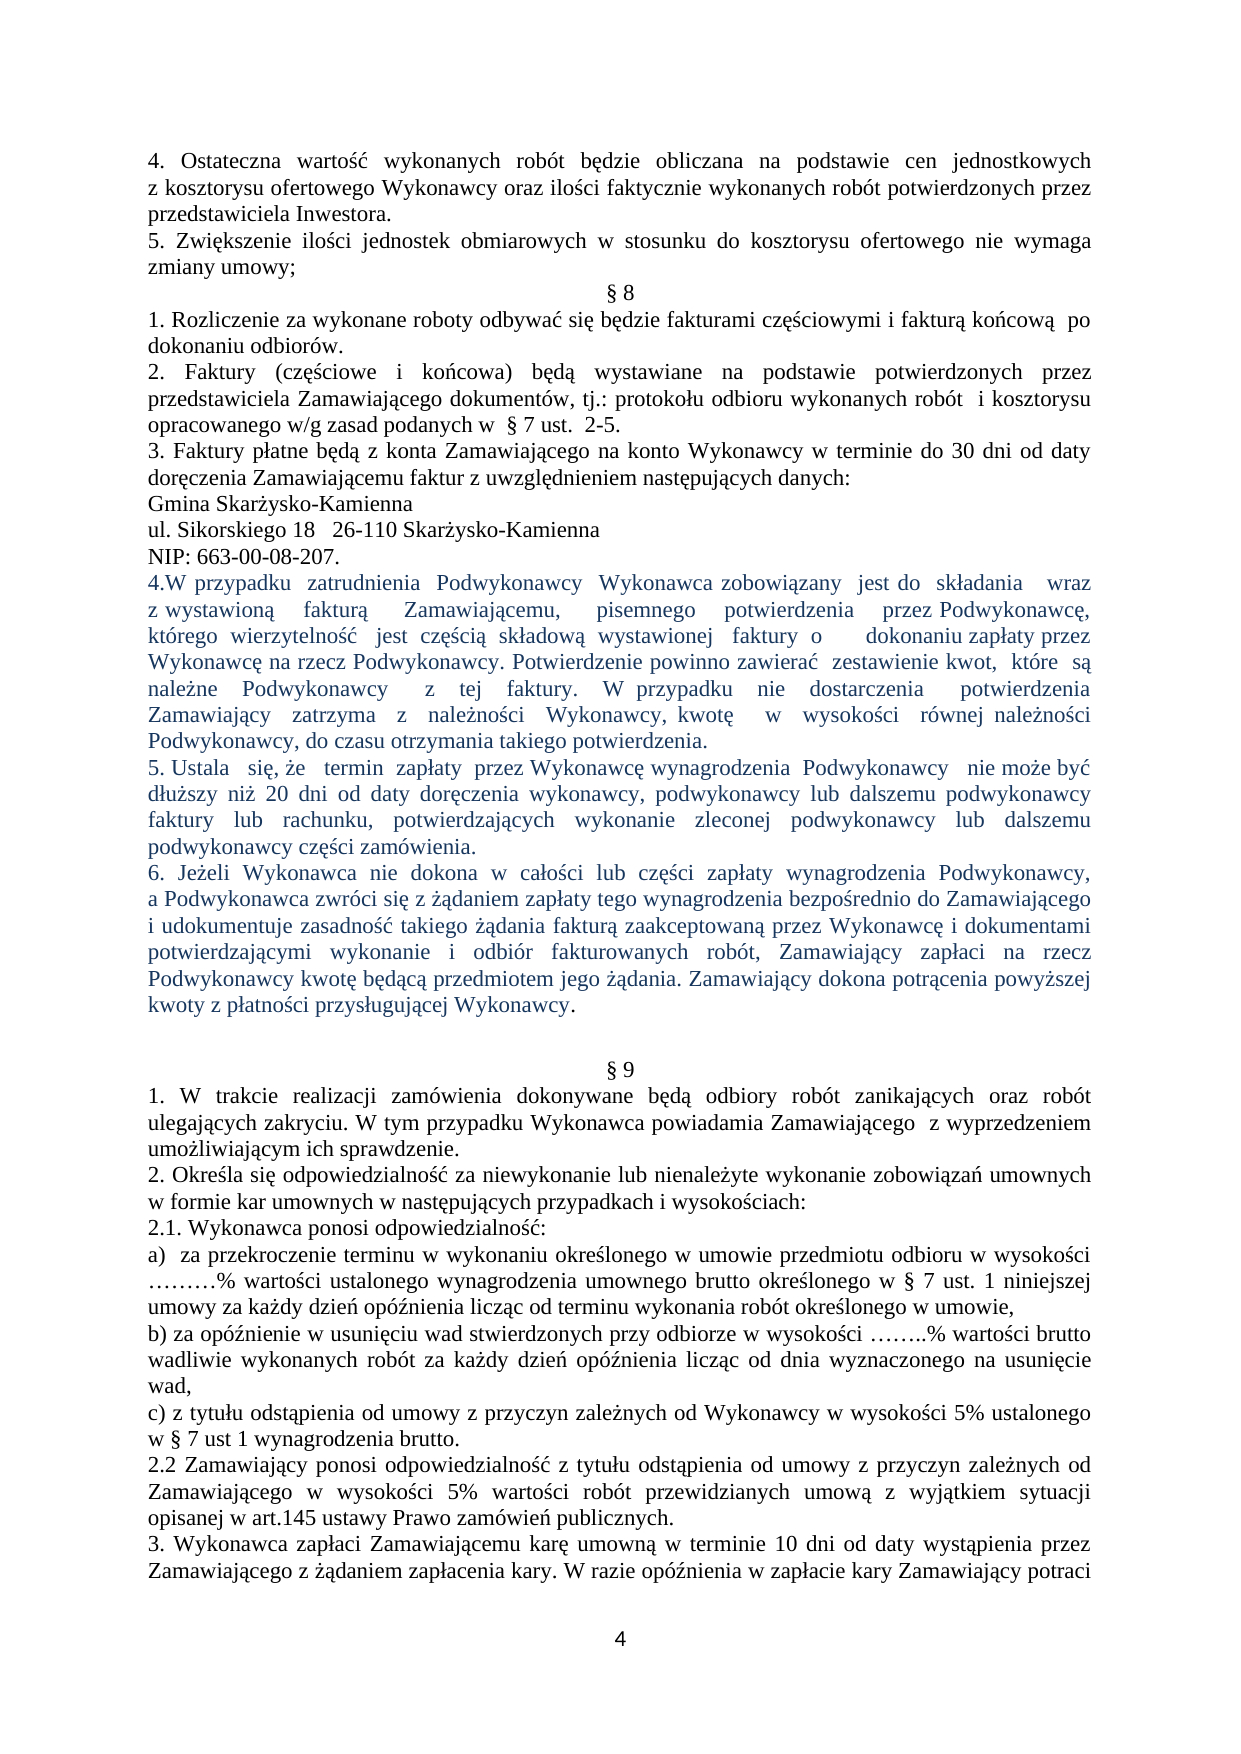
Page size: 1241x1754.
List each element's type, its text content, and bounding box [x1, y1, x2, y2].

text 4.W przypadku zatrudnienia Podwykonawcy Wykonawca zobowiązany jest do składania wraz z wystawioną fakturą Zamawiającemu, pisemnego potwierdzenia przez Podwykonawcę, którego wierzytelność jest częścią składową wystawionej faktury o dokonaniu zapłaty przez Wykonawcę na rzecz Podwykonawcy. Potwierdzenie powinno zawierać zestawienie kwot, które są należne Podwykonawcy z tej faktury. W przypadku nie dostarczenia potwierdzenia Zamawiający zatrzyma z należności Wykonawcy, kwotę w wysokości równej należności Podwykonawcy, do czasu otrzymania takiego potwierdzenia. [148, 569, 1093, 754]
text § 9 [148, 1056, 1093, 1082]
text 2. Określa się odpowiedzialność za niewykonanie lub nienależyte wykonanie zobowiązań umownych w formie kar umownych w następujących przypadkach i wysokościach: [148, 1162, 1093, 1214]
text 3. Faktury płatne będą z konta Zamawiającego na konto Wykonawcy w terminie do 30 dni od daty doręczenia Zamawiającemu faktur z uwzględnieniem następujących danych: [148, 437, 1093, 490]
text § 8 [148, 279, 1093, 306]
text a) za przekroczenie terminu w wykonaniu określonego w umowie przedmiotu odbioru w wysokości ………% wartości ustalonego wynagrodzenia umownego brutto określonego w § 7 ust. 1 niniejszej umowy za każdy dzień opóźnienia licząc od terminu wykonania robót określonego w umowie, [148, 1241, 1093, 1320]
text 6. Jeżeli Wykonawca nie dokona w całości lub części zapłaty wynagrodzenia Podwykonawcy, a Podwykonawca zwróci się z żądaniem zapłaty tego wynagrodzenia bezpośrednio do Zamawiającego i udokumentuje zasadność takiego żądania fakturą zaakceptowaną przez Wykonawcę i dokumentami potwierdzającymi wykonanie i odbiór fakturowanych robót, Zamawiający zapłaci na rzecz Podwykonawcy kwotę będącą przedmiotem jego żądania. Zamawiający dokona potrącenia powyższej kwoty z płatności przysługującej Wykonawcy. [148, 859, 1093, 1017]
text 1. Rozliczenie za wykonane roboty odbywać się będzie fakturami częściowymi i fakturą końcową po dokonaniu odbiorów. [148, 306, 1093, 358]
text Gmina Skarżysko-Kamienna [148, 490, 1093, 517]
text 4. Ostateczna wartość wykonanych robót będzie obliczana na podstawie cen jednostkowych z kosztorysu ofertowego Wykonawcy oraz ilości faktycznie wykonanych robót potwierdzonych przez przedstawiciela Inwestora. [148, 148, 1093, 227]
text ul. Sikorskiego 18 26-110 Skarżysko-Kamienna [148, 517, 1093, 543]
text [148, 1531, 1093, 1583]
text 5. Zwiększenie ilości jednostek obmiarowych w stosunku do kosztorysu ofertowego nie wymaga zmiany umowy; [148, 227, 1093, 279]
text 2.2 Zamawiający ponosi odpowiedzialność z tytułu odstąpienia od umowy z przyczyn zależnych od Zamawiającego w wysokości 5% wartości robót przewidzianych umową z wyjątkiem sytuacji opisanej w art.145 ustawy Prawo zamówień publicznych. [148, 1451, 1093, 1531]
text NIP: 663-00-08-207. [148, 543, 1093, 569]
text 2. Faktury (częściowe i końcowa) będą wystawiane na podstawie potwierdzonych przez przedstawiciela Zamawiającego dokumentów, tj.: protokołu odbioru wykonanych robót i kosztorysu opracowanego w/g zasad podanych w § 7 ust. 2-5. [148, 358, 1093, 437]
text 2.1. Wykonawca ponosi odpowiedzialność: [148, 1214, 1093, 1241]
text 5. Ustala się, że termin zapłaty przez Wykonawcę wynagrodzenia Podwykonawcy nie może być dłuższy niż 20 dni od daty doręczenia wykonawcy, podwykonawcy lub dalszemu podwykonawcy faktury lub rachunku, potwierdzających wykonanie zleconej podwykonawcy lub dalszemu podwykonawcy części zamówienia. [148, 754, 1093, 859]
text b) za opóźnienie w usunięciu wad stwierdzonych przy odbiorze w wysokości ……..% wartości brutto wadliwie wykonanych robót za każdy dzień opóźnienia licząc od dnia wyznaczonego na usunięcie wad, [148, 1320, 1093, 1399]
text c) z tytułu odstąpienia od umowy z przyczyn zależnych od Wykonawcy w wysokości 5% ustalonego w § 7 ust 1 wynagrodzenia brutto. [148, 1399, 1093, 1451]
text 1. W trakcie realizacji zamówienia dokonywane będą odbiory robót zanikających oraz robót ulegających zakryciu. W tym przypadku Wykonawca powiadamia Zamawiającego z wyprzedzeniem umożliwiającym ich sprawdzenie. [148, 1082, 1093, 1162]
